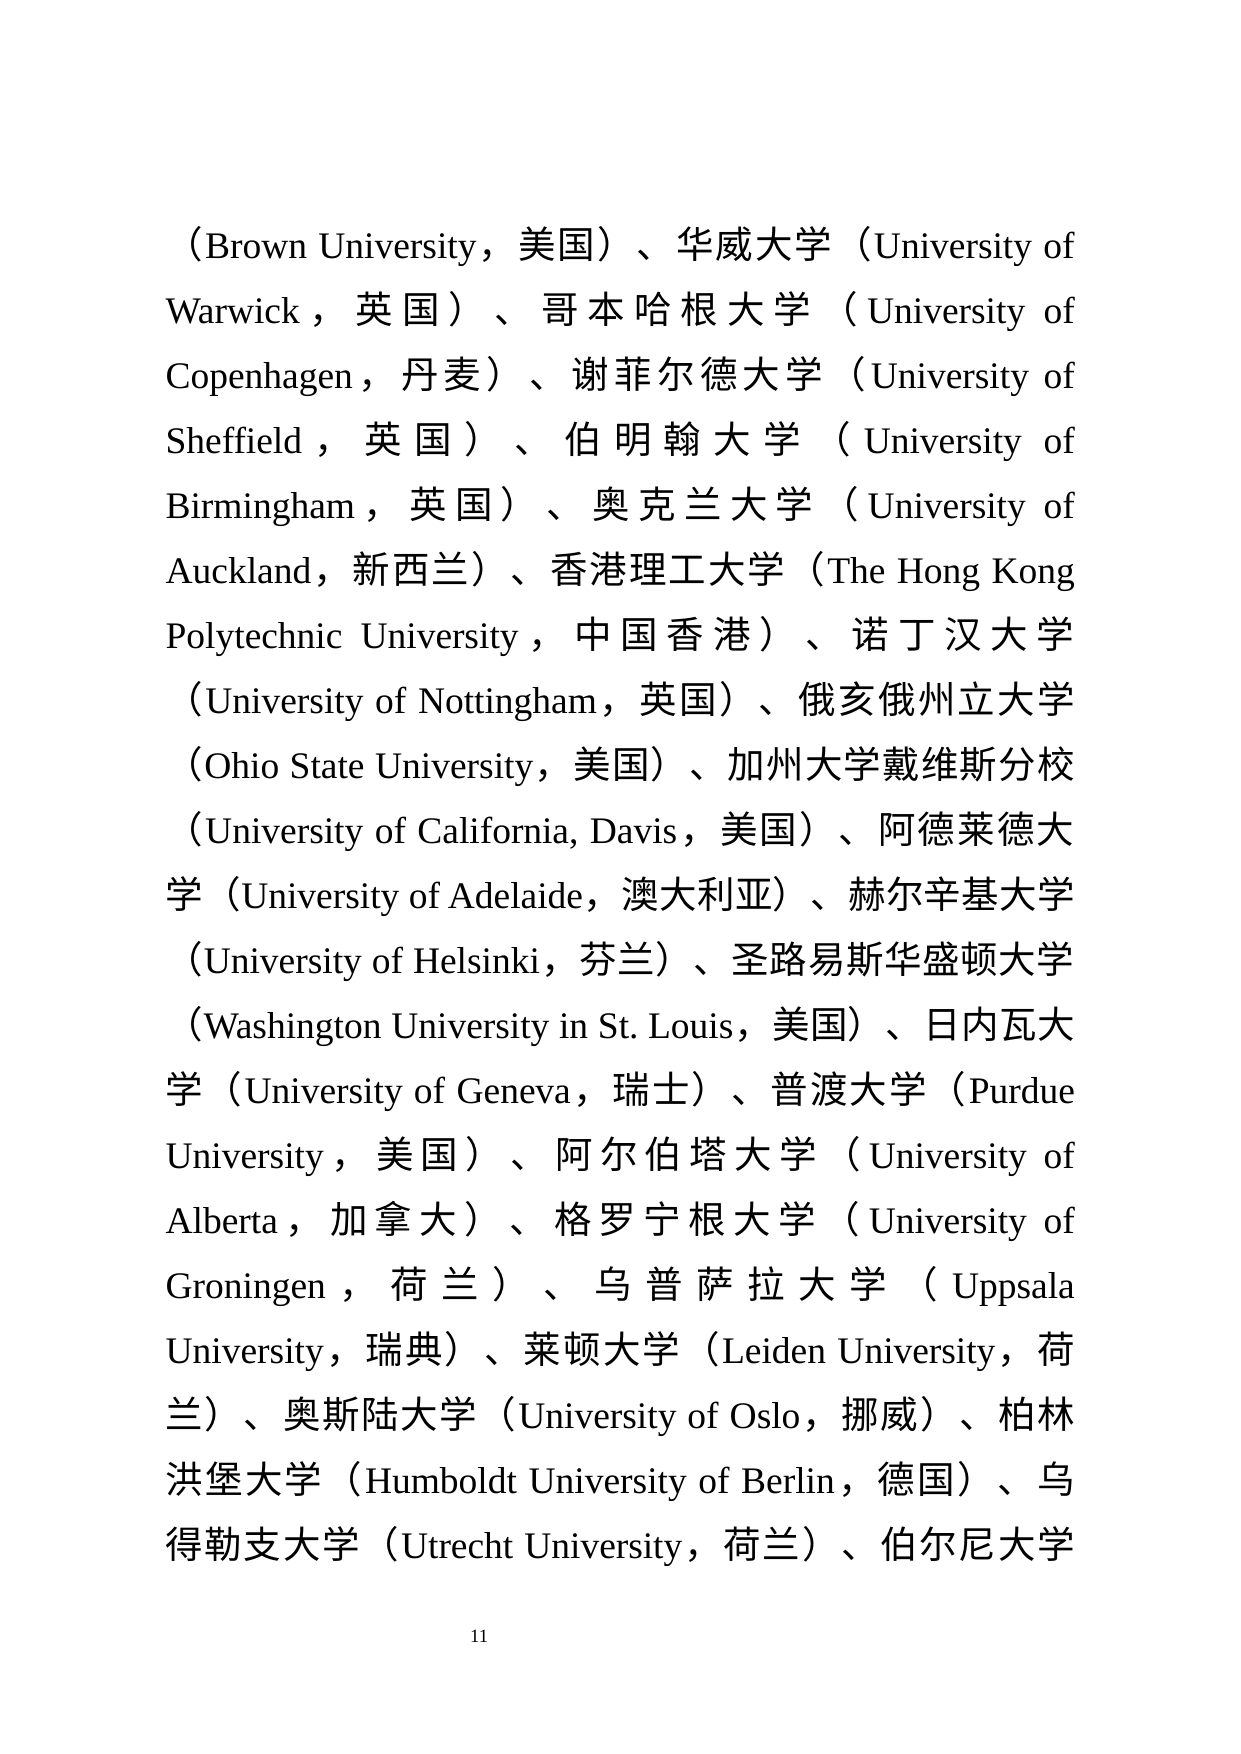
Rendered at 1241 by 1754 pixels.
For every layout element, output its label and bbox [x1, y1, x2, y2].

text [165, 209, 1075, 1574]
